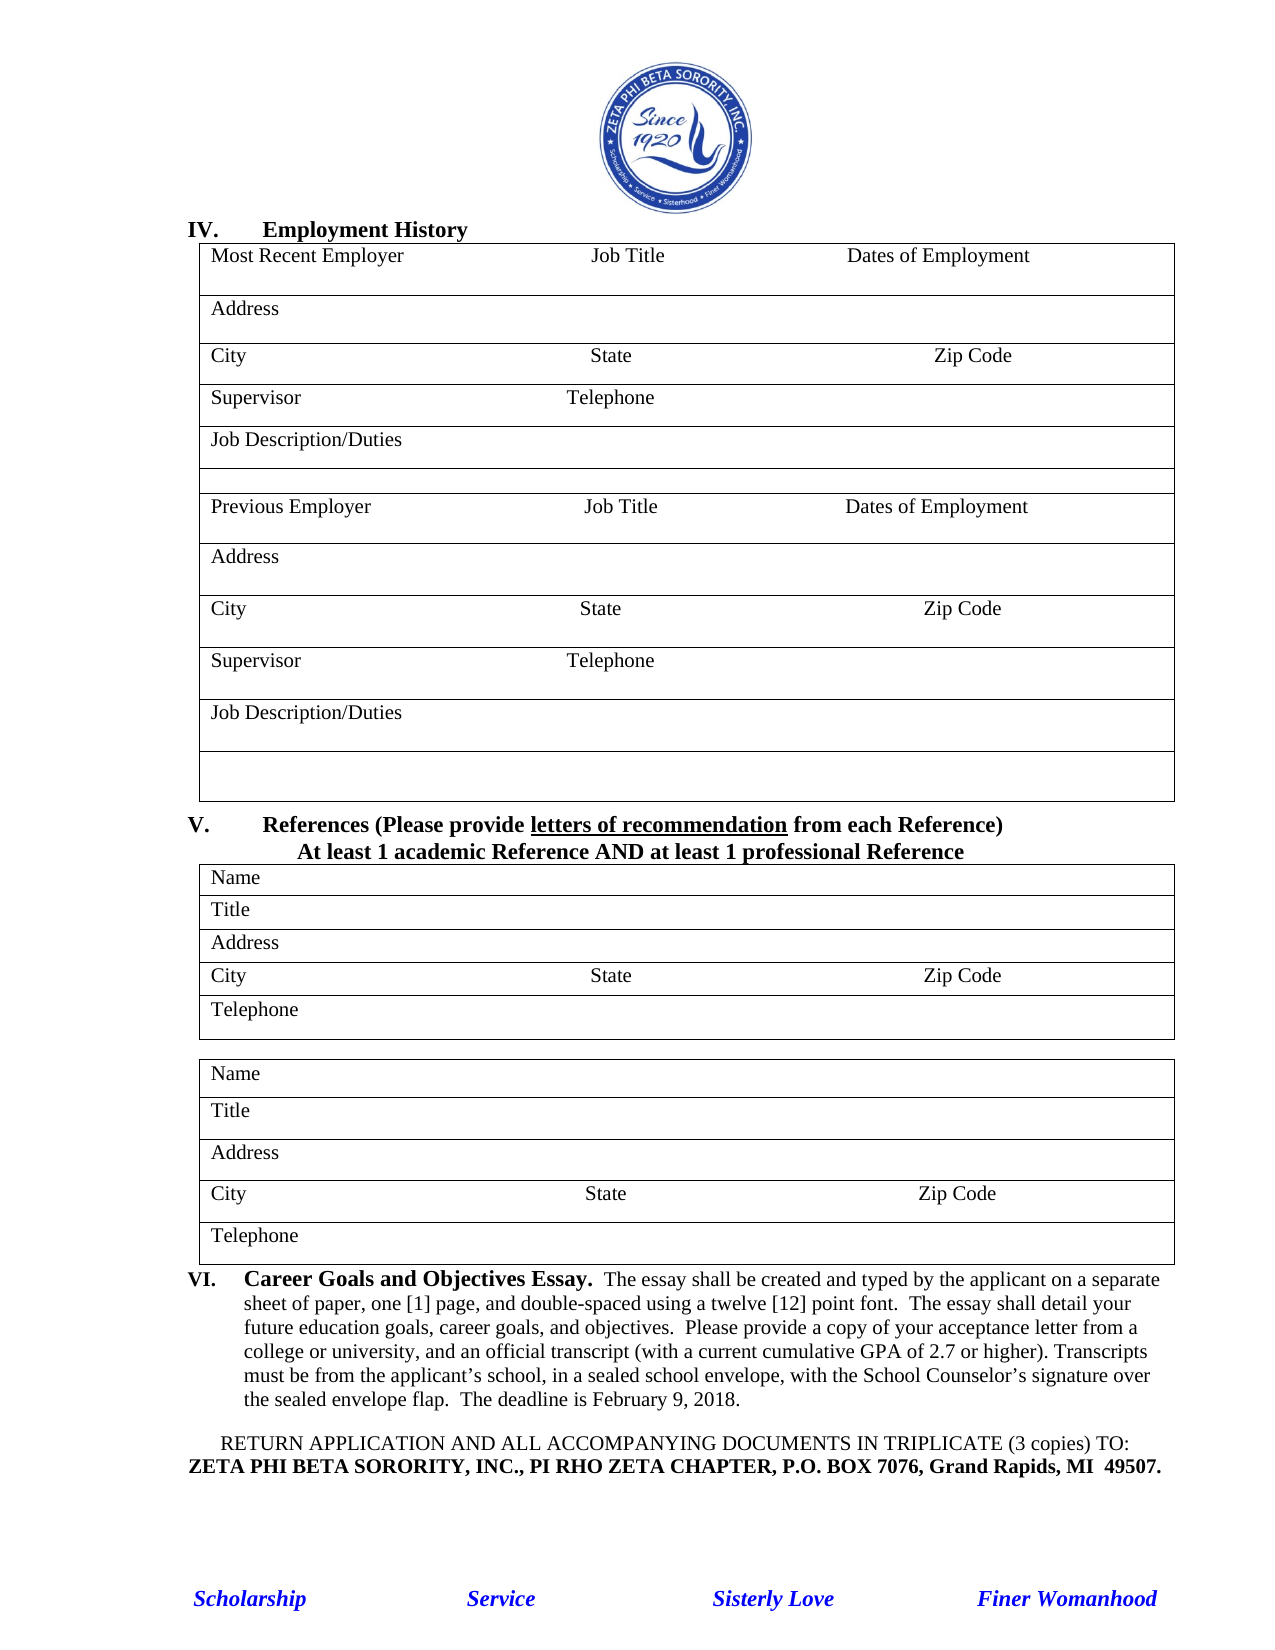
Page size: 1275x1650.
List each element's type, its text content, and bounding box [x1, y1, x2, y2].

table_cell Address [200, 296, 1174, 342]
text At least 1 academic Reference AND at least 1 professional Reference [187, 838, 1162, 864]
table_cell Address [200, 544, 1174, 594]
table_cell City State Zip Code [200, 596, 1174, 647]
table_cell Address [200, 930, 1174, 962]
table_header Name [200, 1060, 1174, 1097]
text V. References (Please provide letters of recommendation from each Reference) [187, 811, 1162, 838]
table_cell City State Zip Code [200, 963, 1174, 995]
subtitle IV. Employment History [187, 216, 1162, 242]
table_header Most Recent Employer Job Title Dates of Employment [200, 244, 1174, 294]
table_cell [200, 752, 1174, 801]
table_cell Title [200, 896, 1174, 929]
table_cell City State Zip Code [200, 1181, 1174, 1222]
table_cell Telephone [200, 1223, 1174, 1263]
table_cell [200, 469, 1174, 492]
table_cell Previous Employer Job Title Dates of Employment [200, 494, 1174, 542]
text RETURN APPLICATION AND ALL ACCOMPANYING DOCUMENTS IN TRIPLICATE (3 copies) TO: [187, 1430, 1162, 1454]
text ZETA PHI BETA SORORITY, INC., PI RHO ZETA CHAPTER, P.O. BOX 7076, Grand Rapids, MI 49507. [187, 1454, 1162, 1478]
table_header Name [200, 865, 1174, 895]
table_cell Supervisor Telephone [200, 648, 1174, 699]
picture [597, 61, 753, 216]
list Career Goals and Objectives Essay. The essay shall be created and typed by the applicant on a separate sheet of paper, one [1] page, and double-spaced using a twelve [12] point font. The essay shall detail your future education goals, career goals, and objectives. Please provide a copy of your acceptance letter from a college or university, and an official transcript (with a current cumulative GPA of 2.7 or higher). Transcripts must be from the applicant’s school, in a sealed school envelope, with the School Counselor’s signature over the sealed envelope flap. The deadline is February 9, 2018. [187, 1264, 1162, 1411]
table_cell Supervisor Telephone [200, 385, 1174, 426]
table_cell Telephone [200, 996, 1174, 1039]
table_cell Address [200, 1140, 1174, 1180]
table_cell Job Description/Duties [200, 427, 1174, 467]
table_cell City State Zip Code [200, 344, 1174, 384]
table_cell Title [200, 1098, 1174, 1138]
table_cell Job Description/Duties [200, 700, 1174, 751]
